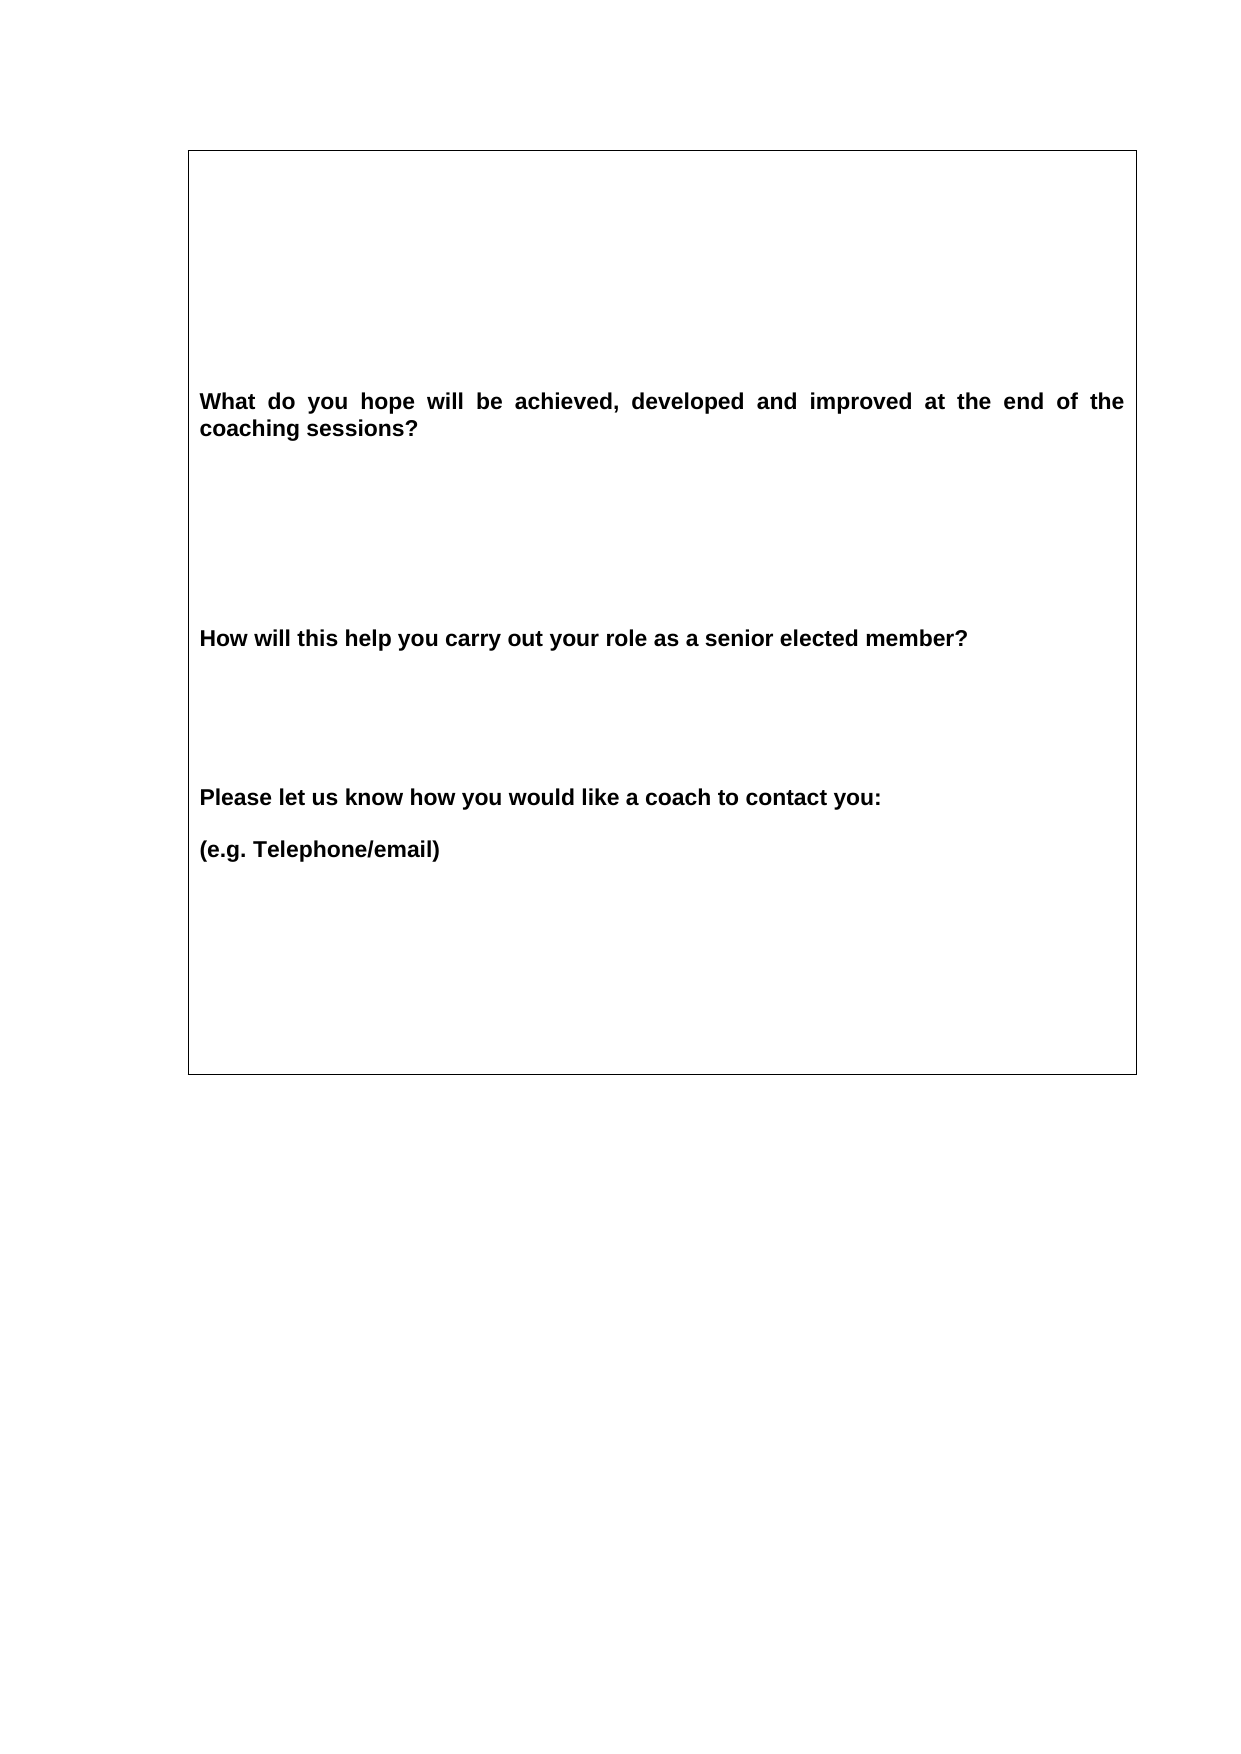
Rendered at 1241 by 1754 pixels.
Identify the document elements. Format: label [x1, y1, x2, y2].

table_cell [189, 151, 1136, 1073]
